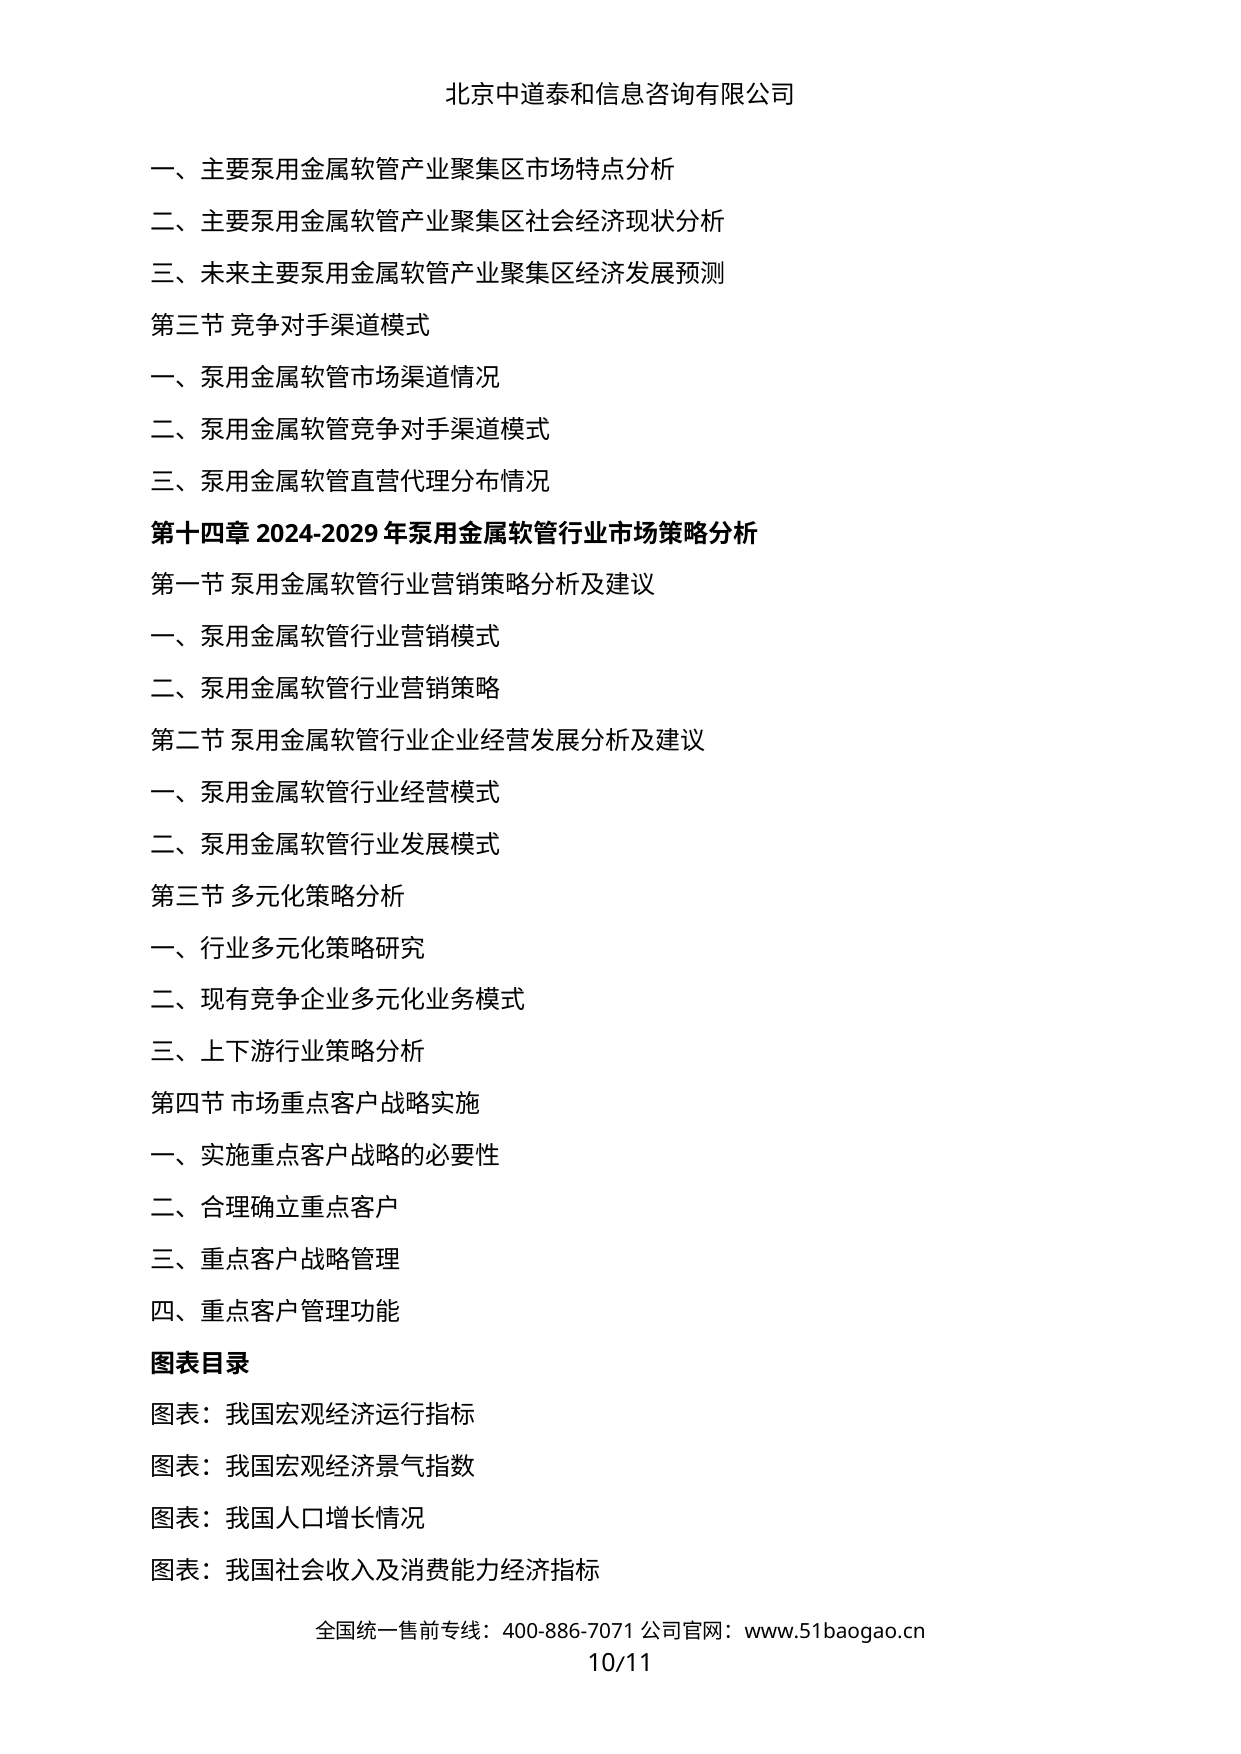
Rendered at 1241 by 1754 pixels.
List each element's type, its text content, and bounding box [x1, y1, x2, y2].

text 第三节 多元化策略分析 [150, 876, 1090, 912]
text 图表：我国社会收入及消费能力经济指标 [150, 1551, 1090, 1587]
text 图表：我国宏观经济运行指标 [150, 1395, 1090, 1431]
text 三、泵用金属软管直营代理分布情况 [150, 461, 1090, 497]
text 一、实施重点客户战略的必要性 [150, 1136, 1090, 1172]
text 三、上下游行业策略分析 [150, 1032, 1090, 1068]
text 四、重点客户管理功能 [150, 1291, 1090, 1327]
text 一、泵用金属软管行业经营模式 [150, 772, 1090, 809]
text 一、泵用金属软管市场渠道情况 [150, 357, 1090, 394]
text 图表：我国人口增长情况 [150, 1499, 1090, 1535]
text 二、泵用金属软管行业发展模式 [150, 824, 1090, 861]
text 二、泵用金属软管行业营销策略 [150, 669, 1090, 705]
text 一、泵用金属软管行业营销模式 [150, 617, 1090, 653]
text 第三节 竞争对手渠道模式 [150, 306, 1090, 342]
text 第一节 泵用金属软管行业营销策略分析及建议 [150, 565, 1090, 601]
text 二、合理确立重点客户 [150, 1187, 1090, 1224]
text 第四节 市场重点客户战略实施 [150, 1084, 1090, 1120]
text 第十四章 2024-2029年泵用金属软管行业市场策略分析 [150, 513, 1090, 549]
text 第二节 泵用金属软管行业企业经营发展分析及建议 [150, 721, 1090, 757]
text 三、重点客户战略管理 [150, 1239, 1090, 1276]
text 三、未来主要泵用金属软管产业聚集区经济发展预测 [150, 254, 1090, 290]
text 图表：我国宏观经济景气指数 [150, 1447, 1090, 1483]
text 二、现有竞争企业多元化业务模式 [150, 980, 1090, 1016]
text 二、泵用金属软管竞争对手渠道模式 [150, 409, 1090, 446]
text 一、主要泵用金属软管产业聚集区市场特点分析 [150, 150, 1090, 186]
text 二、主要泵用金属软管产业聚集区社会经济现状分析 [150, 202, 1090, 238]
text 图表目录 [150, 1343, 1090, 1379]
text 一、行业多元化策略研究 [150, 928, 1090, 964]
